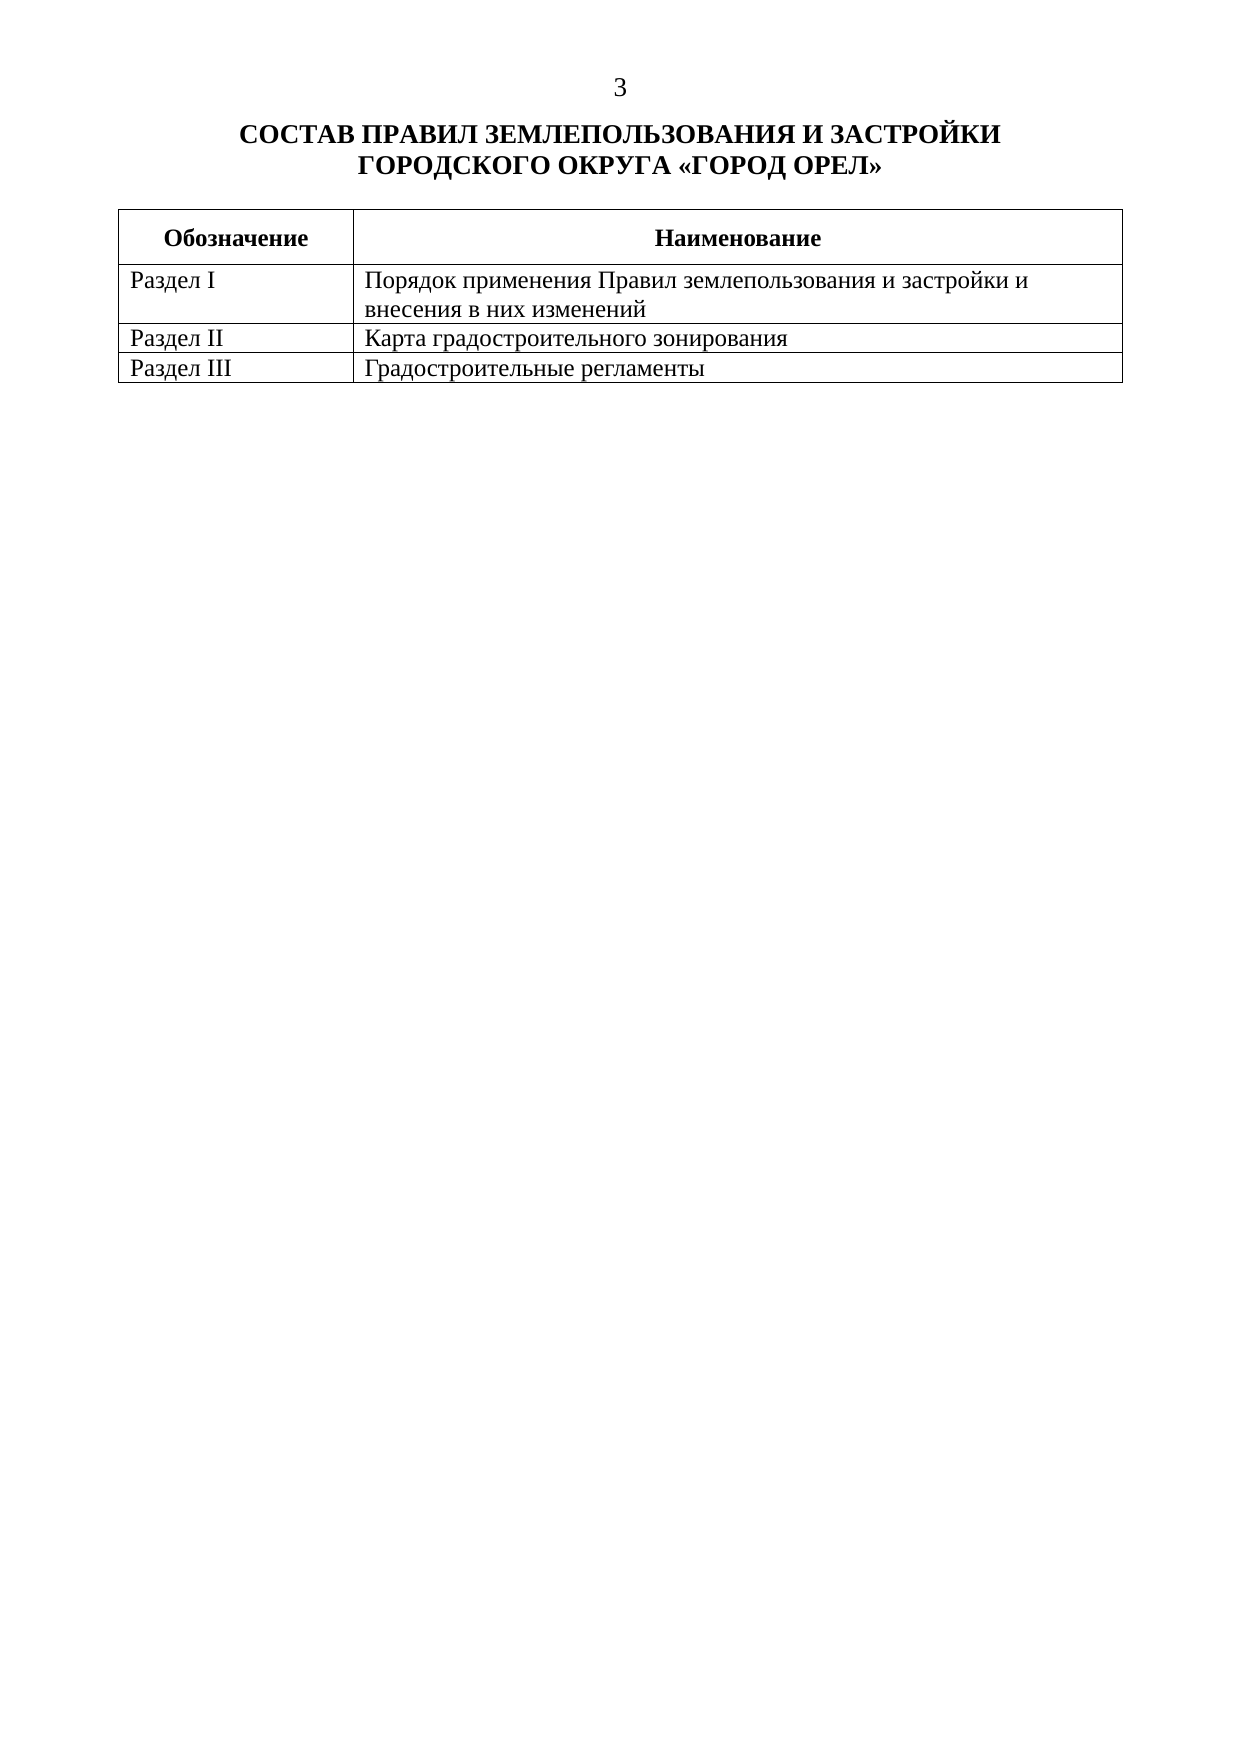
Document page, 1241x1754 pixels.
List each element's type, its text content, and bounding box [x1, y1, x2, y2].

table_cell Градостроительные регламенты [354, 353, 1122, 382]
table_cell Раздел III [119, 353, 353, 382]
table_cell Порядок применения Правил землепользования и застройки и внесения в них изменений [354, 265, 1122, 322]
table_header Наименование [354, 210, 1122, 264]
table_header Обозначение [119, 210, 353, 264]
text СОСТАВ ПРАВИЛ ЗЕМЛЕПОЛЬЗОВАНИЯ И ЗАСТРОЙКИ [118, 118, 1122, 149]
table_cell Раздел II [119, 324, 353, 352]
text ГОРОДСКОГО ОКРУГА «ГОРОД ОРЕЛ» [118, 149, 1122, 180]
table_cell Раздел I [119, 265, 353, 322]
table_cell Карта градостроительного зонирования [354, 324, 1122, 352]
